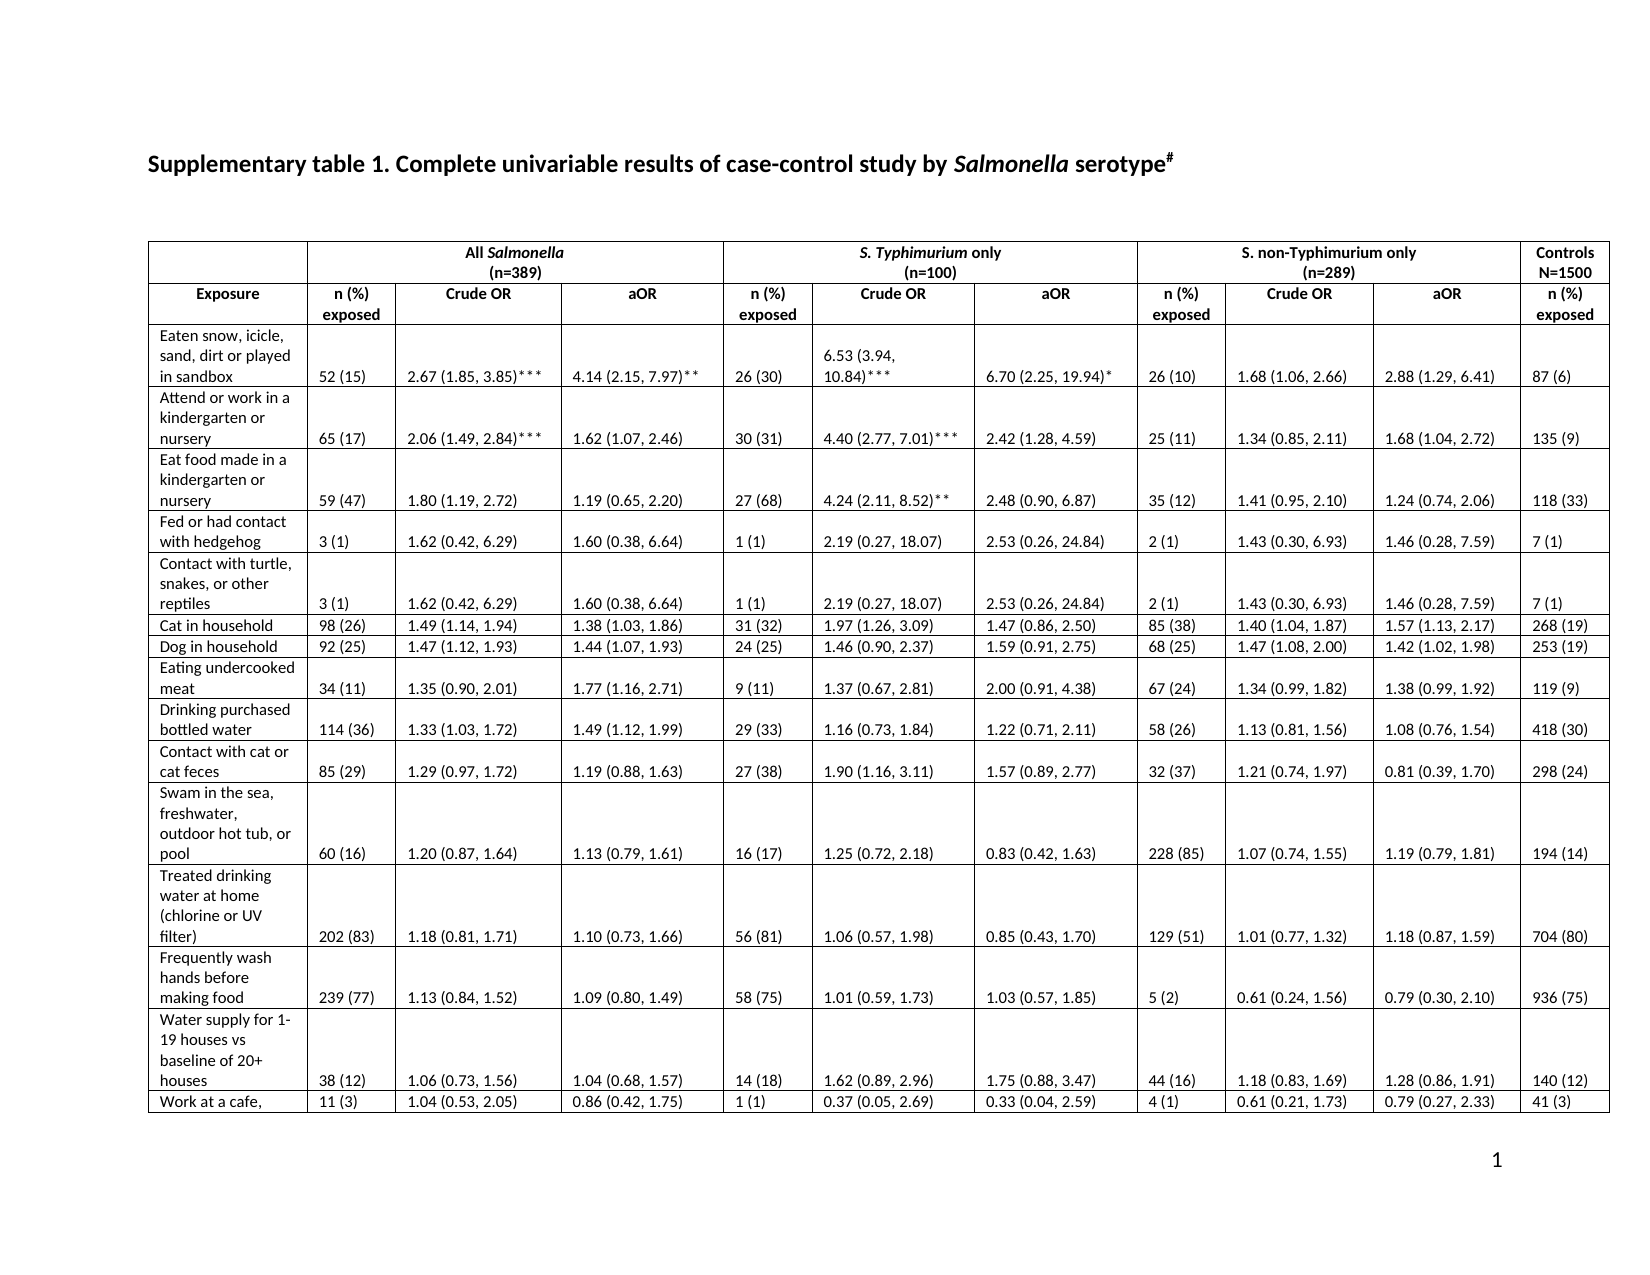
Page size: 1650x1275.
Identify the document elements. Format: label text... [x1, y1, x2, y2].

table_cell 1.47 (1.12, 1.93) [396, 636, 561, 657]
table_cell 114 (36) [308, 699, 395, 740]
table_header All Salmonella (n=389) [308, 242, 723, 283]
table_cell 135 (9) [1521, 387, 1609, 448]
table_cell 38 (12) [308, 1009, 395, 1090]
table_cell 1.34 (0.99, 1.82) [1226, 658, 1373, 698]
table_cell 1.43 (0.30, 6.93) [1226, 511, 1373, 552]
table_cell 268 (19) [1521, 615, 1609, 635]
table_cell 418 (30) [1521, 699, 1609, 740]
table_cell 1.68 (1.04, 2.72) [1374, 387, 1520, 448]
table_cell 7 (1) [1521, 553, 1609, 614]
table_cell 1.21 (0.74, 1.97) [1226, 741, 1373, 782]
table_cell 26 (30) [724, 325, 812, 386]
table_cell 1.34 (0.85, 2.11) [1226, 387, 1373, 448]
table_cell 1.24 (0.74, 2.06) [1374, 449, 1520, 510]
table_cell Contact with turtle, snakes, or other reptiles [149, 553, 307, 614]
table_cell 1.01 (0.77, 1.32) [1226, 865, 1373, 946]
table_cell 1.06 (0.57, 1.98) [813, 865, 974, 946]
table_cell 44 (16) [1138, 1009, 1225, 1090]
table_cell 1.44 (1.07, 1.93) [562, 636, 723, 657]
table_cell 194 (14) [1521, 783, 1609, 864]
table_cell 1.38 (0.99, 1.92) [1374, 658, 1520, 698]
table_cell 4.24 (2.11, 8.52)** [813, 449, 974, 510]
table_cell 1.62 (0.42, 6.29) [396, 553, 561, 614]
table_cell 1.35 (0.90, 2.01) [396, 658, 561, 698]
table_cell 1.04 (0.53, 2.05) [396, 1091, 561, 1112]
table_cell 7 (1) [1521, 511, 1609, 552]
table_cell 26 (10) [1138, 325, 1225, 386]
table_cell Crude OR [396, 284, 561, 324]
table_cell 1.47 (1.08, 2.00) [1226, 636, 1373, 657]
table_cell 0.61 (0.21, 1.73) [1226, 1091, 1373, 1112]
table_cell Crude OR [813, 284, 974, 324]
table_cell 2 (1) [1138, 511, 1225, 552]
table_cell 24 (25) [724, 636, 812, 657]
text Supplementary table 1. Complete univariable results of case-control study by Salmonella serotype# [148, 148, 1502, 178]
table_cell 1.62 (0.89, 2.96) [813, 1009, 974, 1090]
table_cell 1.68 (1.06, 2.66) [1226, 325, 1373, 386]
table_header S. non-Typhimurium only (n=289) [1138, 242, 1520, 283]
table_cell n (%) exposed [1138, 284, 1225, 324]
table_cell 1.77 (1.16, 2.71) [562, 658, 723, 698]
table_cell 27 (68) [724, 449, 812, 510]
table_cell 1.90 (1.16, 3.11) [813, 741, 974, 782]
table_cell 29 (33) [724, 699, 812, 740]
table_cell 0.81 (0.39, 1.70) [1374, 741, 1520, 782]
table_cell 52 (15) [308, 325, 395, 386]
table_cell Eaten snow, icicle, sand, dirt or played in sandbox [149, 325, 307, 386]
table_cell 1.28 (0.86, 1.91) [1374, 1009, 1520, 1090]
table_cell 1.43 (0.30, 6.93) [1226, 553, 1373, 614]
table_cell 298 (24) [1521, 741, 1609, 782]
table_cell 1.13 (0.84, 1.52) [396, 947, 561, 1008]
table_cell 140 (12) [1521, 1009, 1609, 1090]
table_cell 4 (1) [1138, 1091, 1225, 1112]
table_cell 1.41 (0.95, 2.10) [1226, 449, 1373, 510]
table_header [149, 242, 307, 283]
table_cell 1.18 (0.81, 1.71) [396, 865, 561, 946]
table_cell 239 (77) [308, 947, 395, 1008]
table_cell 1.62 (1.07, 2.46) [562, 387, 723, 448]
table_cell 1.60 (0.38, 6.64) [562, 553, 723, 614]
table_cell Eating undercooked meat [149, 658, 307, 698]
table_cell 68 (25) [1138, 636, 1225, 657]
table_cell 1.08 (0.76, 1.54) [1374, 699, 1520, 740]
table_cell 704 (80) [1521, 865, 1609, 946]
table_cell 1.03 (0.57, 1.85) [975, 947, 1137, 1008]
table_cell 1.49 (1.12, 1.99) [562, 699, 723, 740]
table_cell 1.75 (0.88, 3.47) [975, 1009, 1137, 1090]
table_cell 2.19 (0.27, 18.07) [813, 553, 974, 614]
table_cell 2.53 (0.26, 24.84) [975, 511, 1137, 552]
table_cell 16 (17) [724, 783, 812, 864]
table_cell 4.40 (2.77, 7.01)*** [813, 387, 974, 448]
table_cell 98 (26) [308, 615, 395, 635]
table_cell 1.80 (1.19, 2.72) [396, 449, 561, 510]
table_cell 1.06 (0.73, 1.56) [396, 1009, 561, 1090]
table_cell 1.29 (0.97, 1.72) [396, 741, 561, 782]
table_cell 58 (75) [724, 947, 812, 1008]
table_cell Water supply for 1-19 houses vs baseline of 20+ houses [149, 1009, 307, 1090]
table_cell aOR [975, 284, 1137, 324]
table_header Controls N=1500 [1521, 242, 1609, 283]
table_cell 1.09 (0.80, 1.49) [562, 947, 723, 1008]
table_cell 87 (6) [1521, 325, 1609, 386]
table_cell 4.14 (2.15, 7.97)** [562, 325, 723, 386]
table_cell 0.79 (0.27, 2.33) [1374, 1091, 1520, 1112]
table_cell 0.33 (0.04, 2.59) [975, 1091, 1137, 1112]
table_cell 2.42 (1.28, 4.59) [975, 387, 1137, 448]
table_cell n (%) exposed [724, 284, 812, 324]
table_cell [149, 1091, 307, 1112]
table_cell 2 (1) [1138, 553, 1225, 614]
table_cell 0.86 (0.42, 1.75) [562, 1091, 723, 1112]
table_cell 119 (9) [1521, 658, 1609, 698]
table_cell 2.88 (1.29, 6.41) [1374, 325, 1520, 386]
table_cell 1.22 (0.71, 2.11) [975, 699, 1137, 740]
table_header S. Typhimurium only (n=100) [724, 242, 1137, 283]
table_cell Fed or had contact with hedgehog [149, 511, 307, 552]
table_cell 1.19 (0.79, 1.81) [1374, 783, 1520, 864]
table_cell 85 (38) [1138, 615, 1225, 635]
table_cell 0.61 (0.24, 1.56) [1226, 947, 1373, 1008]
table_cell 1.47 (0.86, 2.50) [975, 615, 1137, 635]
table_cell 1.46 (0.90, 2.37) [813, 636, 974, 657]
table_cell 1.01 (0.59, 1.73) [813, 947, 974, 1008]
table_cell 1.97 (1.26, 3.09) [813, 615, 974, 635]
table_cell 1.46 (0.28, 7.59) [1374, 553, 1520, 614]
table_cell 5 (2) [1138, 947, 1225, 1008]
table_cell 1.37 (0.67, 2.81) [813, 658, 974, 698]
table_cell 1.19 (0.65, 2.20) [562, 449, 723, 510]
table_cell 1.16 (0.73, 1.84) [813, 699, 974, 740]
table_cell 85 (29) [308, 741, 395, 782]
table_cell 1 (1) [724, 511, 812, 552]
table_cell 1.57 (1.13, 2.17) [1374, 615, 1520, 635]
table_cell 1.19 (0.88, 1.63) [562, 741, 723, 782]
table_cell 31 (32) [724, 615, 812, 635]
table_cell 92 (25) [308, 636, 395, 657]
table_cell Eat food made in a kindergarten or nursery [149, 449, 307, 510]
table_cell n (%) exposed [308, 284, 395, 324]
table_cell 2.53 (0.26, 24.84) [975, 553, 1137, 614]
table_cell 3 (1) [308, 553, 395, 614]
table_cell 1.25 (0.72, 2.18) [813, 783, 974, 864]
table_cell 1.18 (0.83, 1.69) [1226, 1009, 1373, 1090]
table_cell 6.70 (2.25, 19.94)* [975, 325, 1137, 386]
table_cell Crude OR [1226, 284, 1373, 324]
table_cell 30 (31) [724, 387, 812, 448]
table_cell 34 (11) [308, 658, 395, 698]
table_cell 2.19 (0.27, 18.07) [813, 511, 974, 552]
table_cell 27 (38) [724, 741, 812, 782]
table_cell 0.37 (0.05, 2.69) [813, 1091, 974, 1112]
table_cell 1.49 (1.14, 1.94) [396, 615, 561, 635]
table_cell 2.00 (0.91, 4.38) [975, 658, 1137, 698]
table_cell n (%) exposed [1521, 284, 1609, 324]
table_cell 6.53 (3.94, 10.84)*** [813, 325, 974, 386]
table_cell 202 (83) [308, 865, 395, 946]
table_cell 35 (12) [1138, 449, 1225, 510]
table_cell Attend or work in a kindergarten or nursery [149, 387, 307, 448]
table_cell 9 (11) [724, 658, 812, 698]
table_cell Frequently wash hands before making food [149, 947, 307, 1008]
table_cell Contact with cat or cat feces [149, 741, 307, 782]
table_cell Dog in household [149, 636, 307, 657]
table_cell 1.57 (0.89, 2.77) [975, 741, 1137, 782]
table_cell 58 (26) [1138, 699, 1225, 740]
table_cell 0.85 (0.43, 1.70) [975, 865, 1137, 946]
table_cell 59 (47) [308, 449, 395, 510]
table_cell 1.42 (1.02, 1.98) [1374, 636, 1520, 657]
table_cell aOR [1374, 284, 1520, 324]
table_cell 11 (3) [308, 1091, 395, 1112]
table_cell 1.60 (0.38, 6.64) [562, 511, 723, 552]
table_cell 1.10 (0.73, 1.66) [562, 865, 723, 946]
table_cell 32 (37) [1138, 741, 1225, 782]
table_cell 14 (18) [724, 1009, 812, 1090]
table_cell Cat in household [149, 615, 307, 635]
table_cell 228 (85) [1138, 783, 1225, 864]
table_cell 253 (19) [1521, 636, 1609, 657]
table_cell 3 (1) [308, 511, 395, 552]
table_cell 1.62 (0.42, 6.29) [396, 511, 561, 552]
table_cell 41 (3) [1521, 1091, 1609, 1112]
table_cell 0.79 (0.30, 2.10) [1374, 947, 1520, 1008]
table_cell 65 (17) [308, 387, 395, 448]
table_cell 1.46 (0.28, 7.59) [1374, 511, 1520, 552]
table_cell aOR [562, 284, 723, 324]
table_cell 67 (24) [1138, 658, 1225, 698]
table_cell 1.13 (0.81, 1.56) [1226, 699, 1373, 740]
table_cell 0.83 (0.42, 1.63) [975, 783, 1137, 864]
table_cell 1.40 (1.04, 1.87) [1226, 615, 1373, 635]
table_cell Exposure [149, 284, 307, 324]
table_cell 2.06 (1.49, 2.84)*** [396, 387, 561, 448]
table_cell 1.18 (0.87, 1.59) [1374, 865, 1520, 946]
table_cell Swam in the sea, freshwater, outdoor hot tub, or pool [149, 783, 307, 864]
table_cell 1 (1) [724, 553, 812, 614]
table_cell 1 (1) [724, 1091, 812, 1112]
table_cell 1.04 (0.68, 1.57) [562, 1009, 723, 1090]
table_cell 1.33 (1.03, 1.72) [396, 699, 561, 740]
table_cell 1.59 (0.91, 2.75) [975, 636, 1137, 657]
table_cell 1.20 (0.87, 1.64) [396, 783, 561, 864]
table_cell 118 (33) [1521, 449, 1609, 510]
table_cell 56 (81) [724, 865, 812, 946]
table_cell Drinking purchased bottled water [149, 699, 307, 740]
table_cell 2.48 (0.90, 6.87) [975, 449, 1137, 510]
table_cell 129 (51) [1138, 865, 1225, 946]
table_cell Treated drinking water at home (chlorine or UV filter) [149, 865, 307, 946]
table_cell 60 (16) [308, 783, 395, 864]
table_cell 1.07 (0.74, 1.55) [1226, 783, 1373, 864]
table_cell 936 (75) [1521, 947, 1609, 1008]
table_cell 1.38 (1.03, 1.86) [562, 615, 723, 635]
table_cell 25 (11) [1138, 387, 1225, 448]
table_cell 1.13 (0.79, 1.61) [562, 783, 723, 864]
table_cell 2.67 (1.85, 3.85)*** [396, 325, 561, 386]
